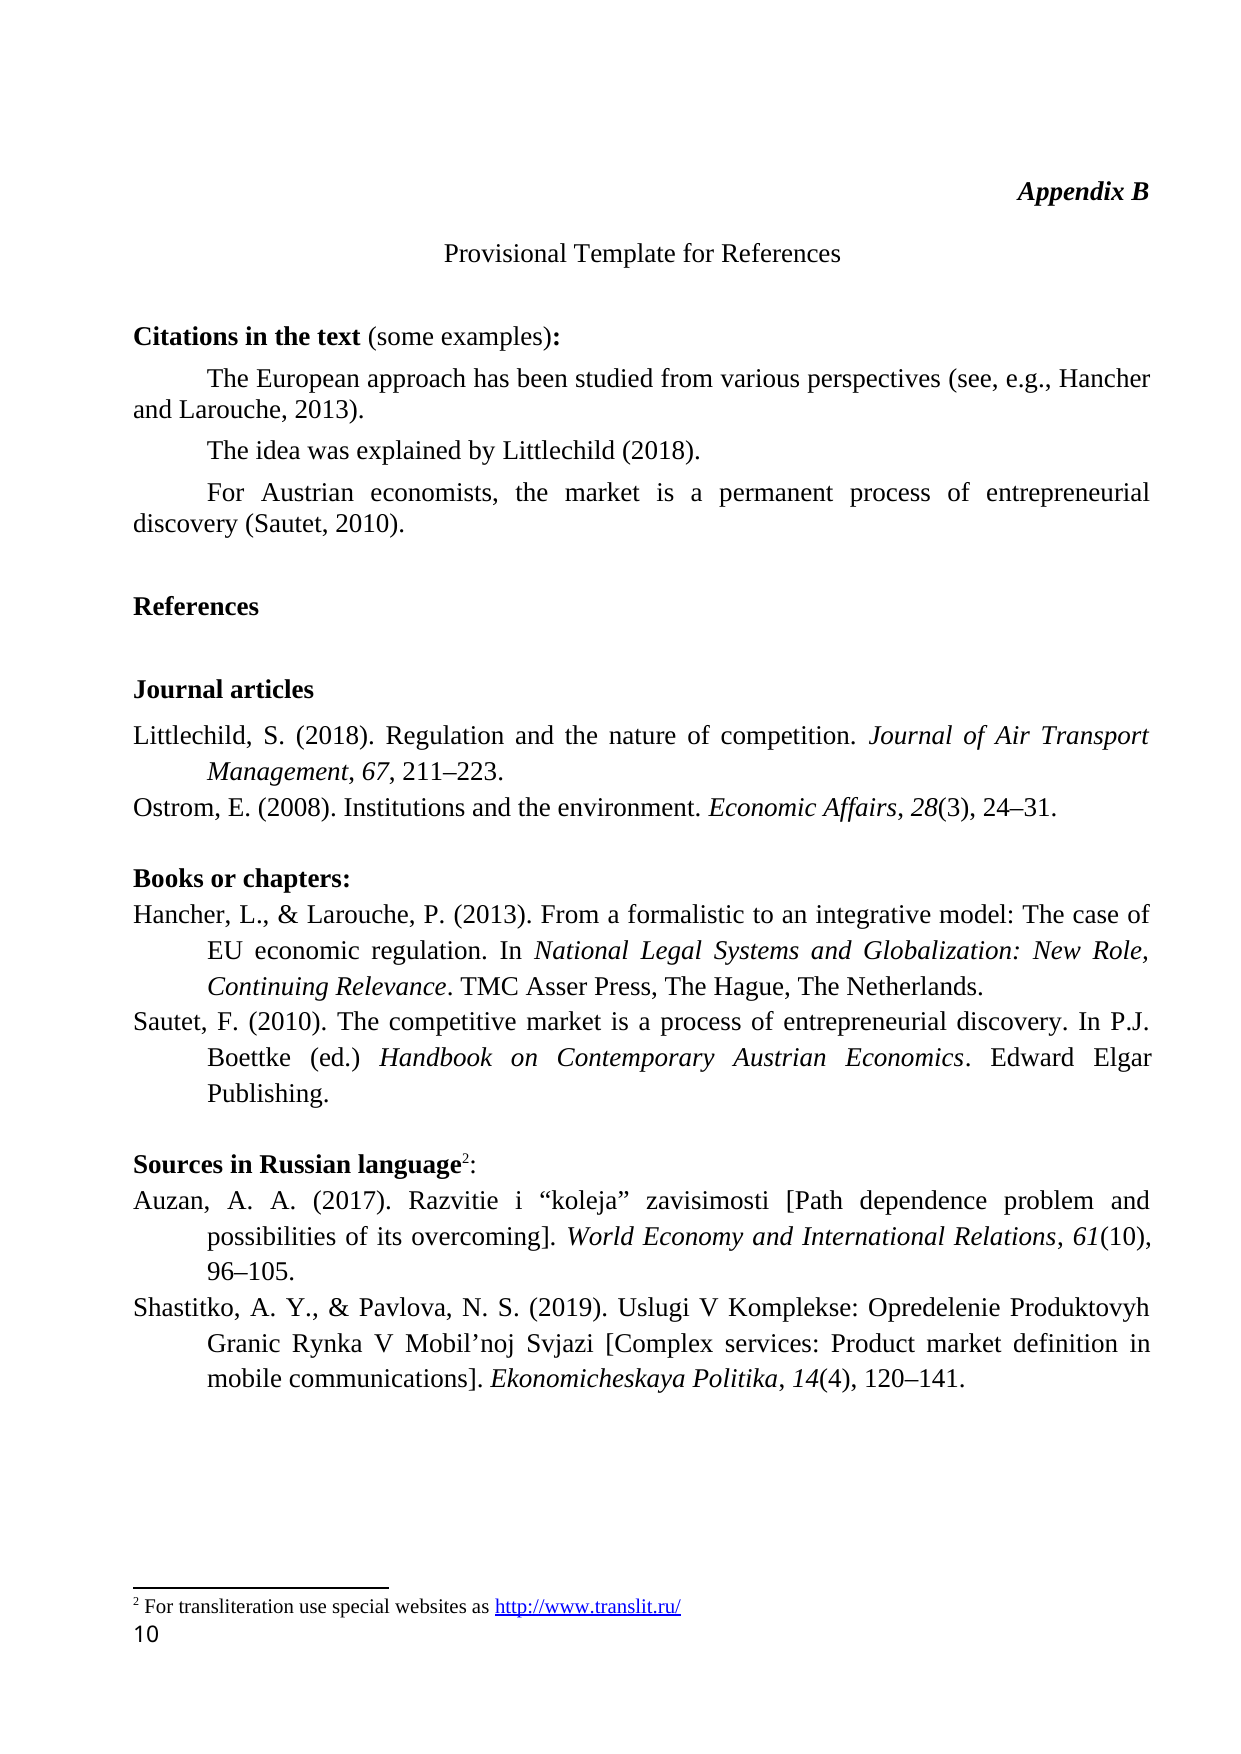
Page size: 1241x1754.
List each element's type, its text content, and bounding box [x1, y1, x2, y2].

text Provisional Template for References [133, 237, 1152, 268]
text Books or chapters: [133, 862, 1152, 893]
text References [133, 590, 1152, 621]
text Journal articles [133, 673, 1152, 704]
text The idea was explained by Littlechild (2018). [133, 434, 1152, 466]
text Appendix B [133, 175, 1152, 206]
text Sources in Russian language: [133, 1148, 1152, 1179]
text Auzan, A. A. (2017). Razvitie i “koleja” zavisimosti [Path dependence problem and possibilities of its overcoming]. World Economy and International Relations, 61(10), 96–105. [133, 1184, 1152, 1287]
text Littlechild, S. (2018). Regulation and the nature of competition. Journal of Air Transport Management, 67, 211–223. [133, 719, 1152, 786]
text Sautet, F. (2010). The competitive market is a process of entrepreneurial discovery. In P.J. Boettke (ed.) Handbook on Contemporary Austrian Economics. Edward Elgar Publishing. [133, 1005, 1152, 1108]
text The European approach has been studied from various perspectives (see, e.g., Hancher and Larouche, 2013). [133, 362, 1152, 424]
text Shastitko, A. Y., & Pavlova, N. S. (2019). Uslugi V Komplekse: Opredelenie Produktovyh Granic Rynka V Mobil’noj Svjazi [Complex services: Product market definition in mobile communications]. Ekonomicheskaya Politika, 14(4), 120–141. [133, 1291, 1152, 1394]
text Ostrom, E. (2008). Institutions and the environment. Economic Affairs, 28(3), 24–31. [133, 791, 1152, 822]
text Hancher, L., & Larouche, P. (2013). From a formalistic to an integrative model: The case of EU economic regulation. In National Legal Systems and Globalization: New Role, Continuing Relevance. TMC Asser Press, The Hague, The Netherlands. [133, 898, 1152, 1001]
text Citations in the text (some examples): [133, 320, 1152, 351]
text For Austrian economists, the market is a permanent process of entrepreneurial discovery (Sautet, 2010). [133, 476, 1152, 538]
